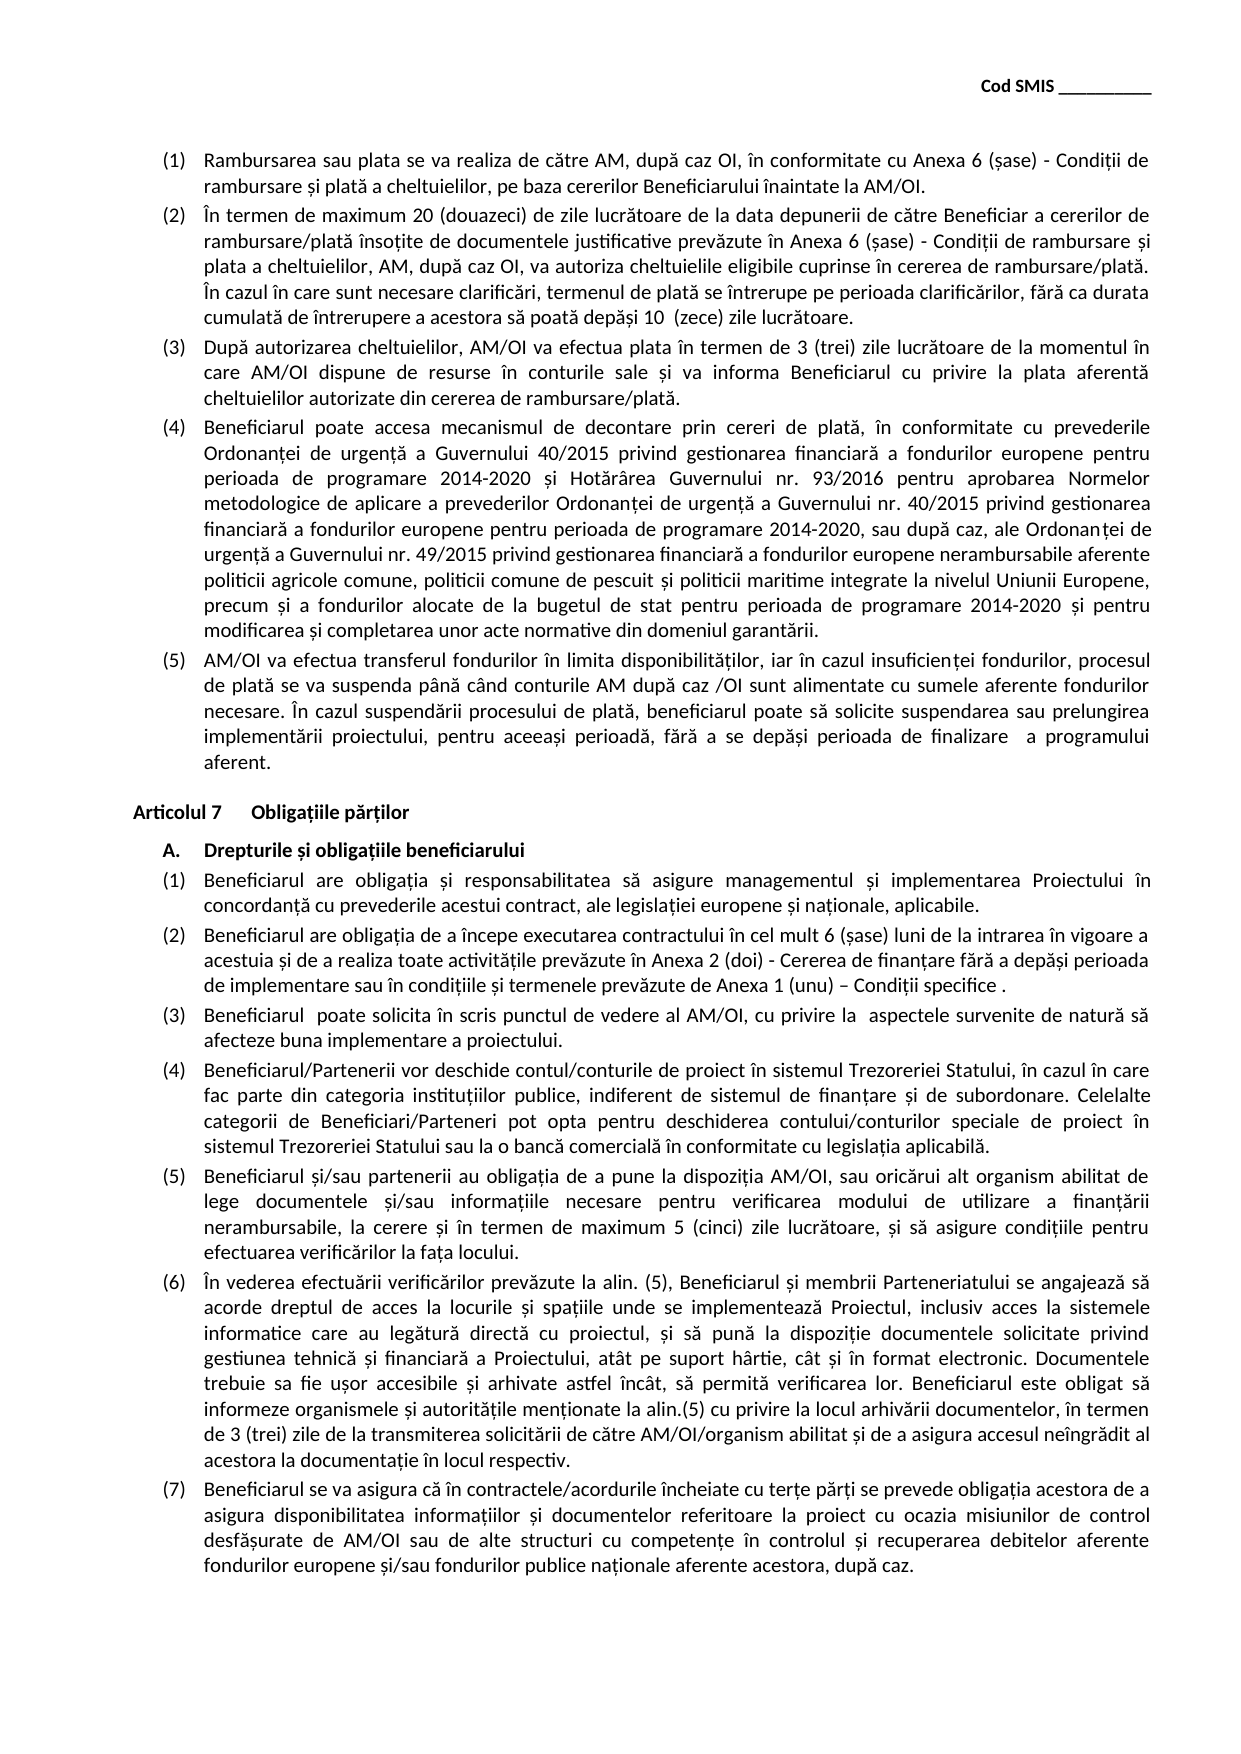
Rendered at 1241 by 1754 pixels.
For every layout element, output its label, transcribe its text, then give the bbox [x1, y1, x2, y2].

text Beneficiarul se va asigura că în contractele/acordurile încheiate cu terțe părți se prevede obligația acestora de a asigura disponibilitatea informațiilor și documentelor referitoare la proiect cu ocazia misiunilor de control desfășurate de AM/OI sau de alte structuri cu competențe în controlul și recuperarea debitelor aferente fondurilor europene și/sau fondurilor publice naționale aferente acestora, după caz. [162, 1476, 1152, 1578]
text Beneficiarul poate solicita în scris punctul de vedere al AM/OI, cu privire la aspectele survenite de natură să afecteze buna implementare a proiectului. [162, 1002, 1152, 1053]
text Rambursarea sau plata se va realiza de către AM, după caz OI, în conformitate cu Anexa 6 (șase) - Condiții de rambursare şi plată a cheltuielilor, pe baza cererilor Beneficiarului înaintate la AM/OI. [162, 148, 1152, 198]
text În vederea efectuării verificărilor prevăzute la alin. (5), Beneficiarul și membrii Parteneriatului se angajează să acorde dreptul de acces la locurile și spațiile unde se implementează Proiectul, inclusiv acces la sistemele informatice care au legătură directă cu proiectul, și să pună la dispoziție documentele solicitate privind gestiunea tehnică și financiară a Proiectului, atât pe suport hârtie, cât și în format electronic. Documentele trebuie sa fie ușor accesibile și arhivate astfel încât, să permită verificarea lor. Beneficiarul este obligat să informeze organismele și autoritățile menționate la alin.(5) cu privire la locul arhivării documentelor, în termen de 3 (trei) zile de la transmiterea solicitării de către AM/OI/organism abilitat și de a asigura accesul neîngrădit al acestora la documentație în locul respectiv. [162, 1269, 1152, 1472]
text Beneficiarul poate accesa mecanismul de decontare prin cereri de plată, în conformitate cu prevederile Ordonanței de urgență a Guvernului 40/2015 privind gestionarea financiară a fondurilor europene pentru perioada de programare 2014-2020 și Hotărârea Guvernului nr. 93/2016 pentru aprobarea Normelor metodologice de aplicare a prevederilor Ordonanţei de urgenţă a Guvernului nr. 40/2015 privind gestionarea financiară a fondurilor europene pentru perioada de programare 2014-2020, sau după caz, ale Ordonanţei de urgenţă a Guvernului nr. 49/2015 privind gestionarea financiară a fondurilor europene nerambursabile aferente politicii agricole comune, politicii comune de pescuit şi politicii maritime integrate la nivelul Uniunii Europene, precum şi a fondurilor alocate de la bugetul de stat pentru perioada de programare 2014-2020 şi pentru modificarea şi completarea unor acte normative din domeniul garantării. [162, 414, 1152, 643]
text După autorizarea cheltuielilor, AM/OI va efectua plata în termen de 3 (trei) zile lucrătoare de la momentul în care AM/OI dispune de resurse în conturile sale și va informa Beneficiarul cu privire la plata aferentă cheltuielilor autorizate din cererea de rambursare/plată. [162, 334, 1152, 410]
text Beneficiarul/Partenerii vor deschide contul/conturile de proiect în sistemul Trezoreriei Statului, în cazul în care fac parte din categoria instituţiilor publice, indiferent de sistemul de finanţare şi de subordonare. Celelalte categorii de Beneficiari/Parteneri pot opta pentru deschiderea contului/conturilor speciale de proiect în sistemul Trezoreriei Statului sau la o bancă comercială în conformitate cu legislația aplicabilă. [162, 1057, 1152, 1159]
text Obligațiile părților [133, 799, 1152, 825]
text Beneficiarul și/sau partenerii au obligația de a pune la dispoziția AM/OI, sau oricărui alt organism abilitat de lege documentele și/sau informațiile necesare pentru verificarea modului de utilizare a finanțării nerambursabile, la cerere și în termen de maximum 5 (cinci) zile lucrătoare, și să asigure condițiile pentru efectuarea verificărilor la fața locului. [162, 1163, 1152, 1265]
text Drepturile și obligațiile beneficiarului [162, 837, 1152, 863]
text Beneficiarul are obligația de a începe executarea contractului în cel mult 6 (șase) luni de la intrarea în vigoare a acestuia și de a realiza toate activitățile prevăzute în Anexa 2 (doi) - Cererea de finanțare fără a depăși perioada de implementare sau în condițiile și termenele prevăzute de Anexa 1 (unu) – Condiții specifice . [162, 922, 1152, 998]
text AM/OI va efectua transferul fondurilor în limita disponibilităților, iar în cazul insuficienţei fondurilor, procesul de plată se va suspenda până când conturile AM după caz /OI sunt alimentate cu sumele aferente fondurilor necesare. În cazul suspendării procesului de plată, beneficiarul poate să solicite suspendarea sau prelungirea implementării proiectului, pentru aceeași perioadă, fără a se depăși perioada de finalizare a programului aferent. [162, 647, 1152, 774]
text În termen de maximum 20 (douazeci) de zile lucrătoare de la data depunerii de către Beneficiar a cererilor de rambursare/plată însoţite de documentele justificative prevăzute în Anexa 6 (șase) - Condiții de rambursare şi plata a cheltuielilor, AM, după caz OI, va autoriza cheltuielile eligibile cuprinse în cererea de rambursare/plată. În cazul în care sunt necesare clarificări, termenul de plată se întrerupe pe perioada clarificărilor, fără ca durata cumulată de întrerupere a acestora să poată depăși 10 (zece) zile lucrătoare. [162, 203, 1152, 330]
text Beneficiarul are obligația și responsabilitatea să asigure managementul şi implementarea Proiectului în concordanţă cu prevederile acestui contract, ale legislaţiei europene şi naţionale, aplicabile. [162, 867, 1152, 918]
